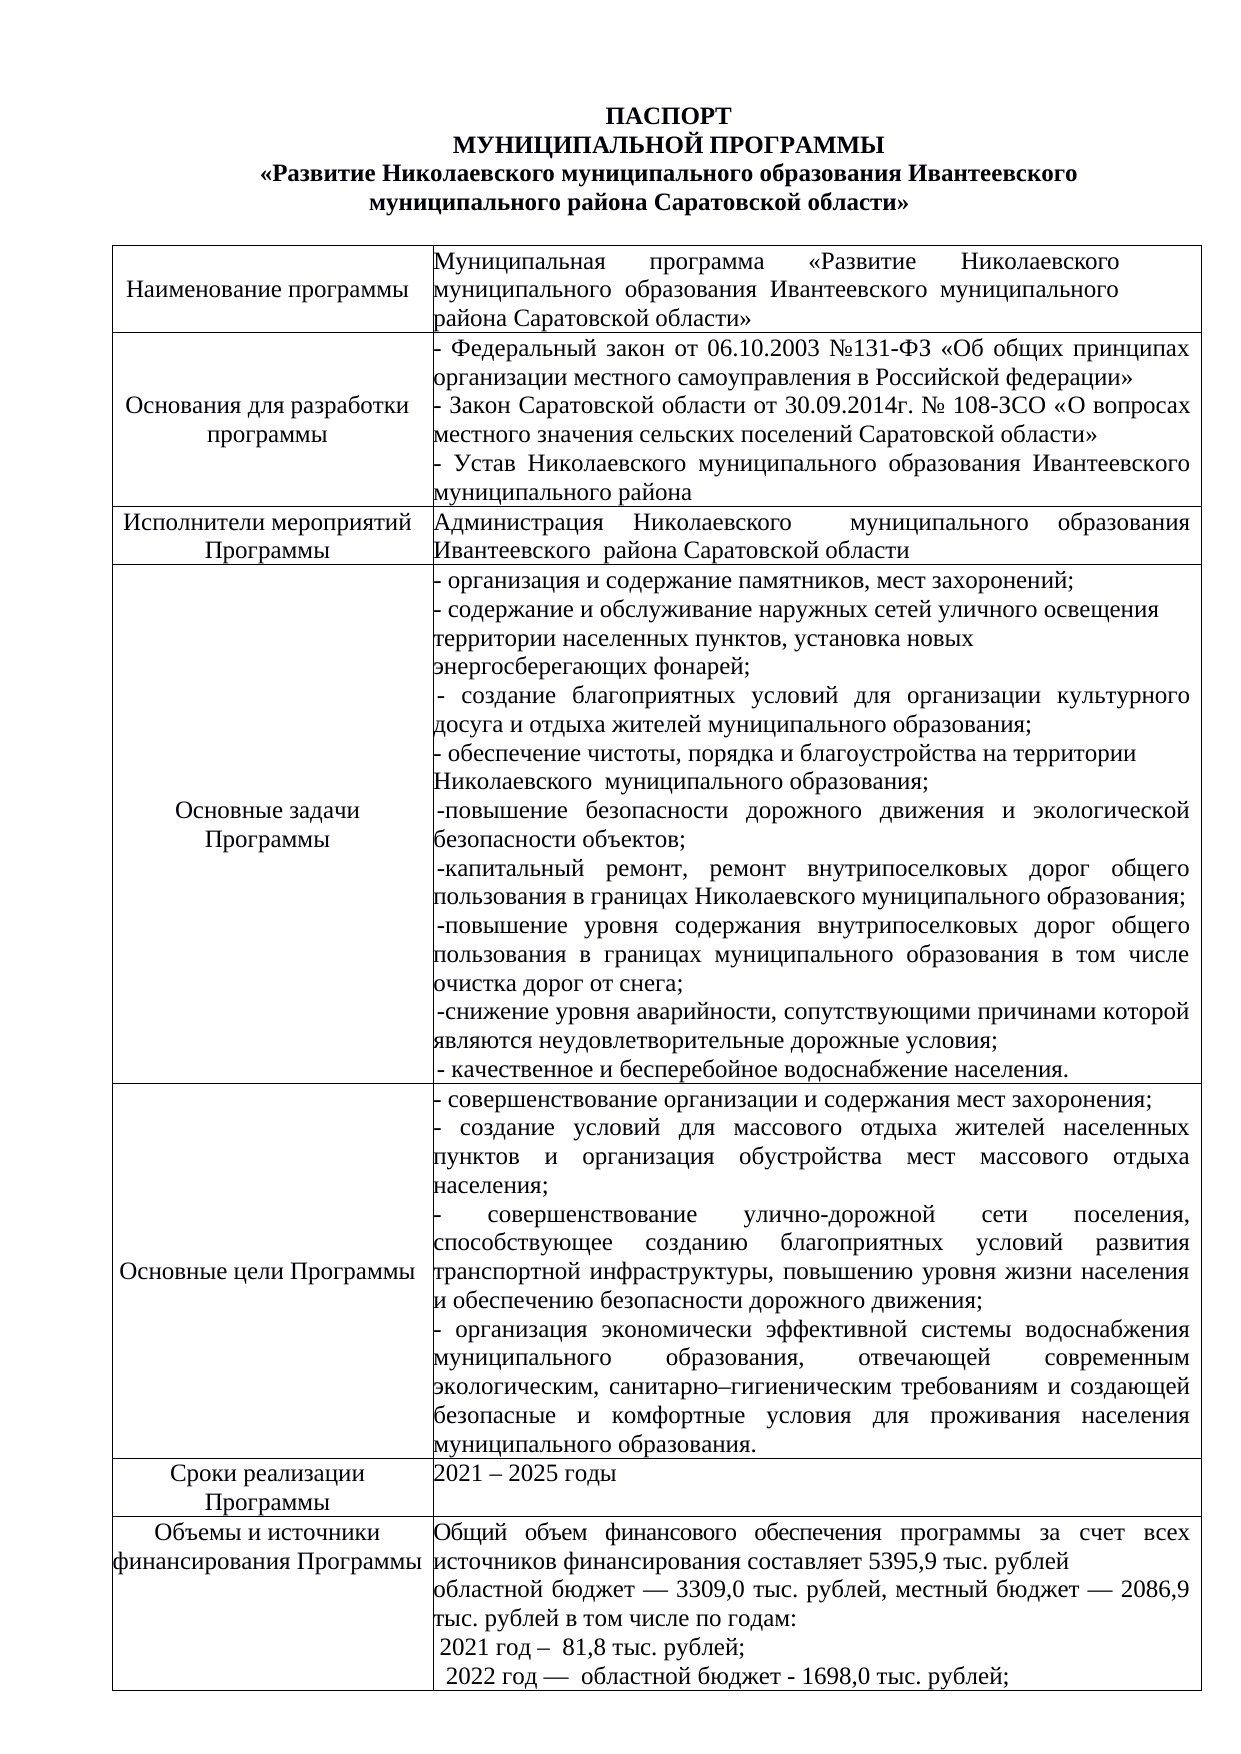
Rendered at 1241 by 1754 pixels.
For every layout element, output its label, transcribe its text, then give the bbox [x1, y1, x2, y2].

table_cell - Федеральный закон от 06.10.2003 №131-ФЗ «Об общих принципах организации местного самоуправления в Российской федерации» - Закон Саратовской области от 30.09.2014г. № 108-ЗСО «О вопросах местного значения сельских поселений Саратовской области» - Устав Николаевского муниципального образования Ивантеевского муниципального района [434, 333, 1201, 506]
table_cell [434, 1517, 1201, 1689]
table_cell Основания для разработки программы [113, 333, 433, 506]
table_header Муниципальная программа «Развитие Николаевского муниципального образования Ивантеевского муниципального района Саратовской области» [434, 246, 1201, 332]
table_cell Основные задачи Программы [113, 565, 433, 1083]
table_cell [113, 1517, 433, 1689]
table_cell - организация и содержание памятников, мест захоронений; - содержание и обслуживание наружных сетей уличного освещения территории населенных пунктов, установка новых энергосберегающих фонарей; - создание благоприятных условий для организации культурного досуга и отдыха жителей муниципального образования; - обеспечение чистоты, порядка и благоустройства на территории Николаевского муниципального образования; -повышение безопасности дорожного движения и экологической безопасности объектов; -капитальный ремонт, ремонт внутрипоселковых дорог общего пользования в границах Николаевского муниципального образования; -повышение уровня содержания внутрипоселковых дорог общего пользования в границах муниципального образования в том числе очистка дорог от снега; -снижение уровня аварийности, сопутствующими причинами которой являются неудовлетворительные дорожные условия; - качественное и бесперебойное водоснабжение населения. [434, 565, 1201, 1083]
table_header Наименование программы [113, 246, 433, 332]
table_cell - совершенствование организации и содержания мест захоронения; - создание условий для массового отдыха жителей населенных пунктов и организация обустройства мест массового отдыха населения; - совершенствование улично-дорожной сети поселения, способствующее созданию благоприятных условий развития транспортной инфраструктуры, повышению уровня жизни населения и обеспечению безопасности дорожного движения; - организация экономически эффективной системы водоснабжения муниципального образования, отвечающей современным экологическим, санитарно–гигиеническим требованиям и создающей безопасные и комфортные условия для проживания населения муниципального образования. [434, 1084, 1201, 1457]
text ПАСПОРТ [112, 101, 1166, 130]
table_cell Сроки реализации Программы [113, 1459, 433, 1516]
text «Развитие Николаевского муниципального образования Ивантеевского муниципального района Саратовской области» [112, 158, 1166, 216]
table_cell Основные цели Программы [113, 1084, 433, 1457]
table_cell Администрация Николаевского муниципального образования Ивантеевского района Саратовской области [434, 507, 1201, 564]
text МУНИЦИПАЛЬНОЙ ПРОГРАММЫ [112, 130, 1166, 158]
table_cell 2021 – 2025 годы [434, 1459, 1201, 1516]
table_cell Исполнители мероприятий Программы [113, 507, 433, 564]
